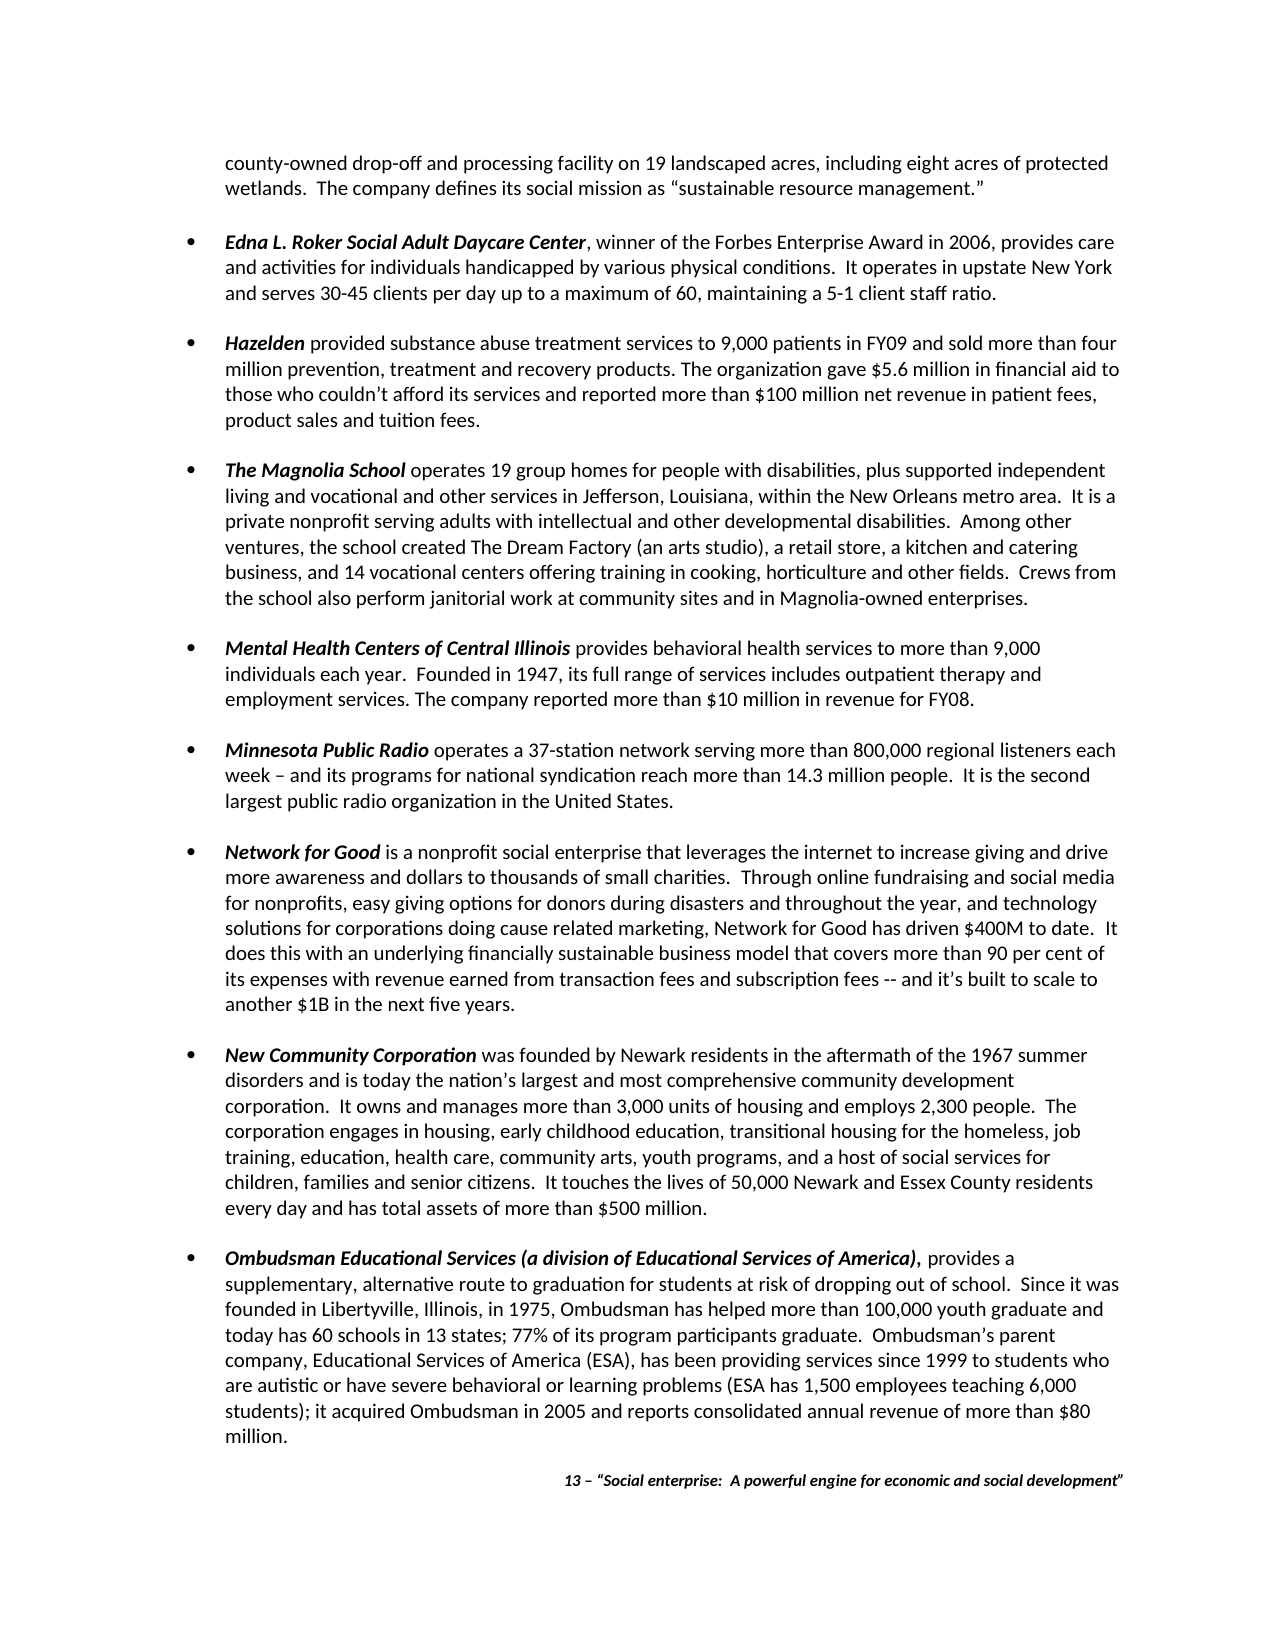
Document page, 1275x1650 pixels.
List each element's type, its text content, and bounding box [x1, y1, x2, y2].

list Network for Good is a nonprofit social enterprise that leverages the internet to increase giving and drive more awareness and dollars to thousands of small charities. Through online fundraising and social media for nonprofits, easy giving options for donors during disasters and throughout the year, and technology solutions for corporations doing cause related marketing, Network for Good has driven $400M to date. It does this with an underlying financially sustainable business model that covers more than 90 per cent of its expenses with revenue earned from transaction fees and subscription fees -- and it’s built to scale to another $1B in the next five years. [187, 839, 1125, 1017]
list New Community Corporation was founded by Newark residents in the aftermath of the 1967 summer disorders and is today the nation’s largest and most comprehensive community development [187, 1042, 1125, 1093]
list corporation. It owns and manages more than 3,000 units of housing and employs 2,300 people. The corporation engages in housing, early childhood education, transitional housing for the homeless, job training, education, health care, community arts, youth programs, and a host of social services for children, families and senior citizens. It touches the lives of 50,000 Newark and Essex County residents every day and has total assets of more than $500 million. [225, 1093, 1125, 1220]
list Edna L. Roker Social Adult Daycare Center, winner of the Forbes Enterprise Award in 2006, provides care and activities for individuals handicapped by various physical conditions. It operates in upstate New York and serves 30-45 clients per day up to a maximum of 60, maintaining a 5-1 client staff ratio. [187, 229, 1125, 305]
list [187, 150, 1125, 201]
list Mental Health Centers of Central Illinois provides behavioral health services to more than 9,000 individuals each year. Founded in 1947, its full range of services includes outpatient therapy and employment services. The company reported more than $10 million in revenue for FY08. [187, 636, 1125, 712]
list Ombudsman Educational Services (a division of Educational Services of America), provides a supplementary, alternative route to graduation for students at risk of dropping out of school. Since it was founded in Libertyville, Illinois, in 1975, Ombudsman has helped more than 100,000 youth graduate and today has 60 schools in 13 states; 77% of its program participants graduate. Ombudsman’s parent company, Educational Services of America (ESA), has been providing services since 1999 to students who are autistic or have severe behavioral or learning problems (ESA has 1,500 employees teaching 6,000 students); it acquired Ombudsman in 2005 and reports consolidated annual revenue of more than $80 million. [187, 1246, 1125, 1449]
list Hazelden provided substance abuse treatment services to 9,000 patients in FY09 and sold more than four million prevention, treatment and recovery products. The organization gave $5.6 million in financial aid to those who couldn’t afford its services and reported more than $100 million net revenue in patient fees, product sales and tuition fees. [187, 331, 1125, 432]
list Minnesota Public Radio operates a 37-station network serving more than 800,000 regional listeners each week – and its programs for national syndication reach more than 14.3 million people. It is the second largest public radio organization in the United States. [187, 737, 1125, 813]
list The Magnolia School operates 19 group homes for people with disabilities, plus supported independent living and vocational and other services in Jefferson, Louisiana, within the New Orleans metro area. It is a private nonprofit serving adults with intellectual and other developmental disabilities. Among other ventures, the school created The Dream Factory (an arts studio), a retail store, a kitchen and catering business, and 14 vocational centers offering training in cooking, horticulture and other fields. Crews from the school also perform janitorial work at community sites and in Magnolia-owned enterprises. [187, 458, 1125, 610]
